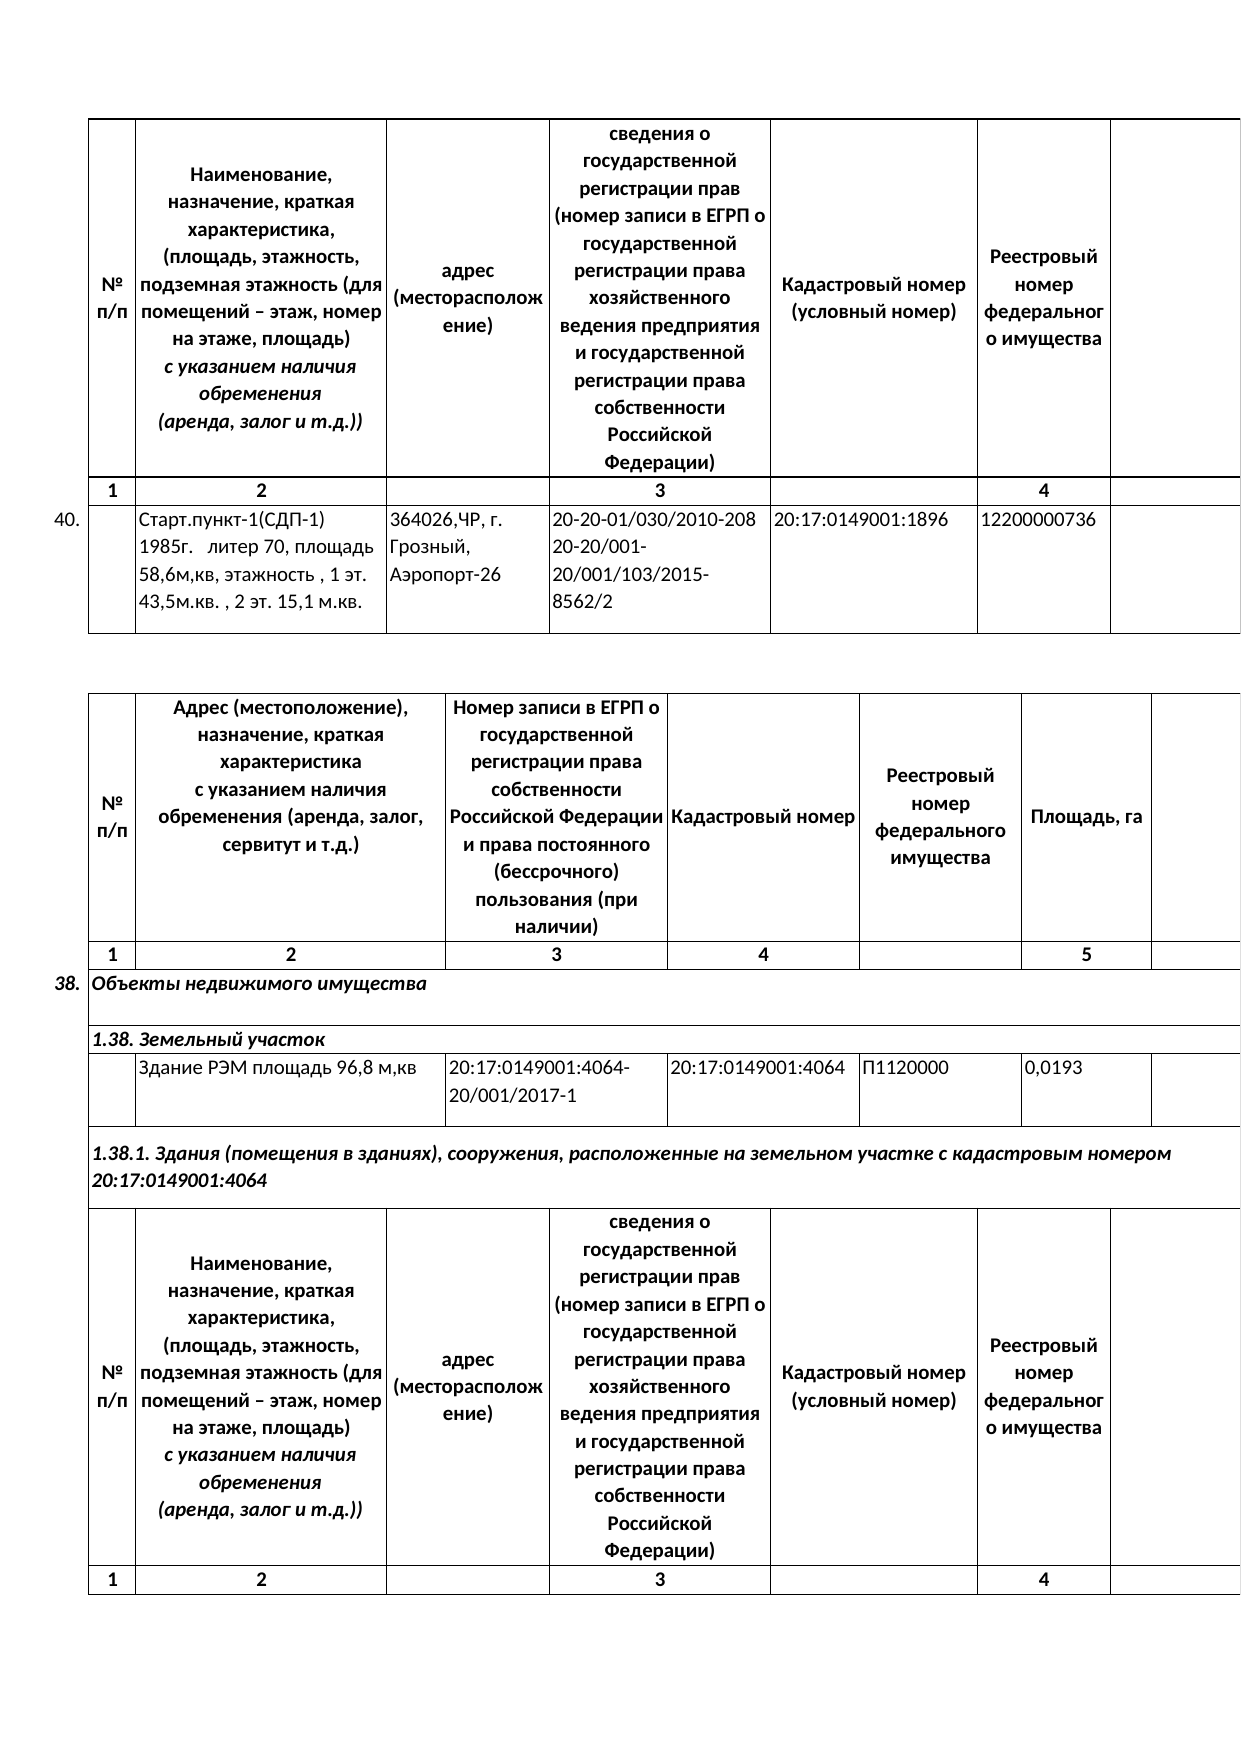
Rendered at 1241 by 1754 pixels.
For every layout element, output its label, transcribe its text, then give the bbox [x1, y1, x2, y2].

table_cell [771, 1566, 977, 1594]
table_cell [387, 506, 549, 633]
table_cell П1120000 [860, 1054, 1021, 1126]
table_header Адрес (местоположение), назначение, краткая характеристика с указанием наличия обременения (аренда, залог, сервитут и т.д.) [136, 694, 445, 941]
table_cell [136, 506, 386, 633]
table_cell [387, 1566, 549, 1594]
table_cell [1111, 120, 1240, 476]
table_cell [136, 1566, 386, 1594]
table_cell [89, 1209, 135, 1565]
table_cell [387, 120, 549, 476]
table_cell [978, 1566, 1110, 1594]
table_cell [136, 478, 386, 505]
table_cell 5 [1022, 942, 1151, 969]
table_header Реестровый номер федерального имущества [860, 694, 1021, 941]
table_cell [860, 942, 1021, 969]
table_cell [1111, 478, 1240, 505]
table_cell [1111, 506, 1240, 633]
table_cell [771, 1209, 977, 1565]
table_header № п/п [89, 694, 135, 941]
table_cell [136, 120, 386, 476]
table_cell [89, 1054, 135, 1126]
table_cell [550, 478, 770, 505]
table_cell Объекты недвижимого имущества [89, 970, 1240, 1025]
table_cell [550, 1209, 770, 1565]
table_cell [550, 506, 770, 633]
table_cell [1111, 1566, 1240, 1594]
table_cell 1 [89, 942, 135, 969]
table_cell [1152, 942, 1240, 969]
table_cell [89, 1127, 1240, 1208]
table_cell [978, 478, 1110, 505]
table_header Номер записи в ЕГРП о государственной регистрации права собственности Российской Федерации и права постоянного (бессрочного) пользования (при наличии) [446, 694, 667, 941]
table_cell [387, 478, 549, 505]
table_header [1152, 694, 1240, 941]
table_cell 0,0193 [1022, 1054, 1151, 1126]
table_cell [550, 1566, 770, 1594]
table_cell 1.38. Земельный участок [89, 1026, 1240, 1053]
table_cell 4 [668, 942, 859, 969]
table_cell [387, 1209, 549, 1565]
table_cell [89, 506, 135, 633]
table_cell [1111, 1209, 1240, 1565]
table_cell [550, 120, 770, 476]
table_cell 20:17:0149001:4064-20/001/2017-1 [446, 1054, 667, 1126]
table_cell [89, 120, 135, 476]
table_header Кадастровый номер [668, 694, 859, 941]
table_cell [771, 120, 977, 476]
table_cell [771, 506, 977, 633]
table_cell [89, 1566, 135, 1594]
table_cell 3 [446, 942, 667, 969]
table_cell [1152, 1054, 1240, 1126]
table_cell [771, 478, 977, 505]
table_header Площадь, га [1022, 694, 1151, 941]
table_cell [136, 1209, 386, 1565]
table_cell [89, 478, 135, 505]
table_cell Здание РЭМ площадь 96,8 м,кв [136, 1054, 445, 1126]
table_cell [978, 120, 1110, 476]
table_cell [978, 1209, 1110, 1565]
table_cell 2 [136, 942, 445, 969]
table_cell [978, 506, 1110, 633]
table_cell 20:17:0149001:4064 [668, 1054, 859, 1126]
